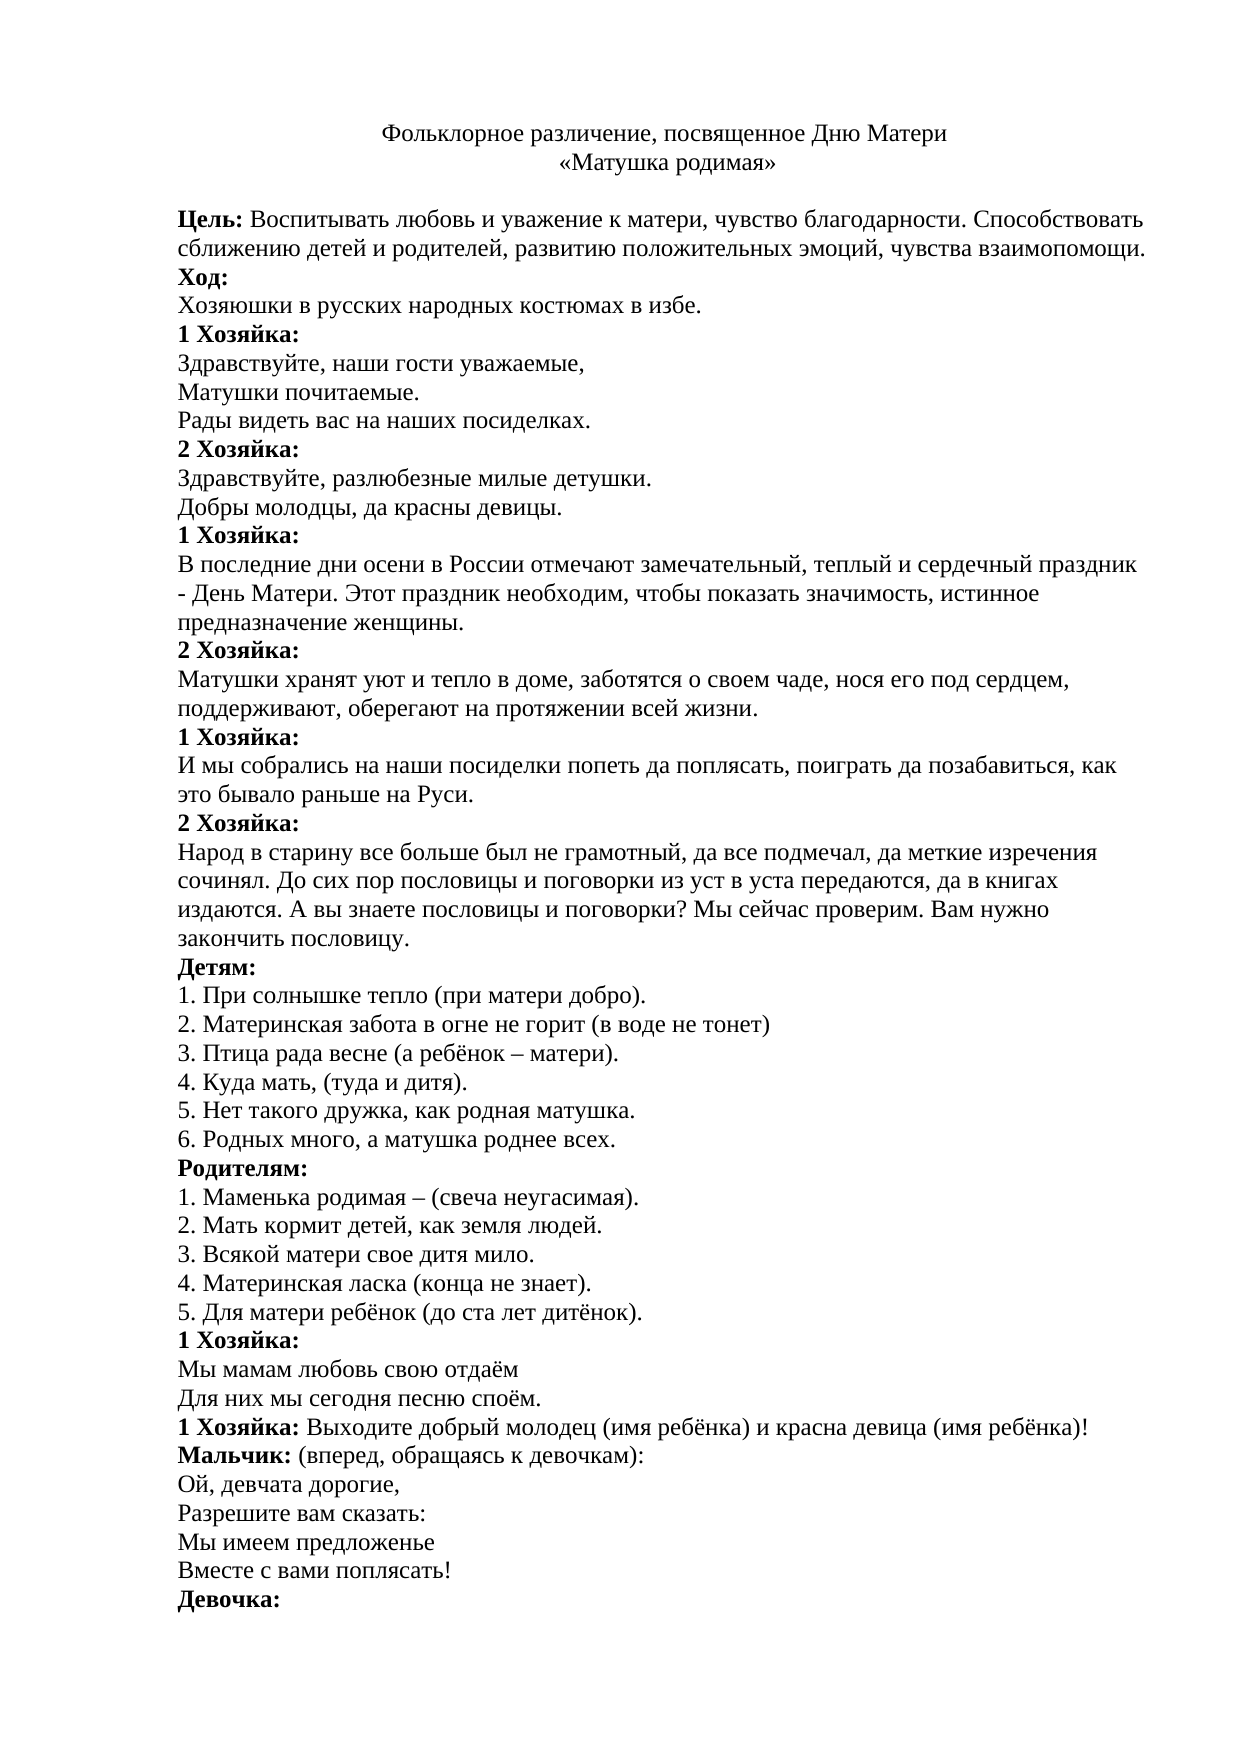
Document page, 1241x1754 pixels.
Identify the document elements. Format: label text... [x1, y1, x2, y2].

text 5. Нет такого дружка, как родная матушка. [177, 1096, 1152, 1124]
text В последние дни осени в России отмечают замечательный, теплый и сердечный праздник - День Матери. Этот праздник необходим, чтобы показать значимость, истинное предназначение женщины. [177, 549, 1152, 636]
text Детям: [177, 952, 1152, 981]
text 1 Хозяйка: Выходите добрый молодец (имя ребёнка) и красна девица (имя ребёнка)! [177, 1412, 1152, 1441]
text Для них мы сегодня песню споём. [177, 1383, 1152, 1412]
text Мальчик: (вперед, обращаясь к девочкам): [177, 1441, 1152, 1469]
text 2. Мать кормит детей, как земля людей. [177, 1211, 1152, 1239]
text 5. Для матери ребёнок (до ста лет дитёнок). [177, 1297, 1152, 1326]
text 6. Родных много, а матушка роднее всех. [177, 1124, 1152, 1153]
text Ой, девчата дорогие, [177, 1469, 1152, 1498]
text И мы собрались на наши посиделки попеть да поплясать, поиграть да позабавиться, как это бывало раньше на Руси. [177, 751, 1152, 808]
text Хозяюшки в русских народных костюмах в избе. [177, 291, 1152, 319]
text Девочка: [177, 1584, 1152, 1613]
text Вместе с вами поплясать! [177, 1556, 1152, 1584]
text Матушки почитаемые. [177, 377, 1152, 406]
text Цель: Воспитывать любовь и уважение к матери, чувство благодарности. Способствовать сближению детей и родителей, развитию положительных эмоций, чувства взаимопомощи. [177, 204, 1152, 262]
text Фольклорное различение, посвященное Дню Матери [177, 118, 1152, 147]
text 2 Хозяйка: [177, 636, 1152, 664]
text Добры молодцы, да красны девицы. [177, 492, 1152, 521]
text 1 Хозяйка: [177, 1326, 1152, 1354]
text 3. Всякой матери свое дитя мило. [177, 1239, 1152, 1268]
text Разрешите вам сказать: [177, 1498, 1152, 1527]
text 1 Хозяйка: [177, 319, 1152, 348]
text 4. Куда мать, (туда и дитя). [177, 1067, 1152, 1096]
text Рады видеть вас на наших посиделках. [177, 406, 1152, 434]
text 4. Материнская ласка (конца не знает). [177, 1268, 1152, 1297]
text 2. Материнская забота в огне не горит (в воде не тонет) [177, 1009, 1152, 1038]
text Народ в старину все больше был не грамотный, да все подмечал, да меткие изречения сочинял. До сих пор пословицы и поговорки из уст в уста передаются, да в книгах издаются. А вы знаете пословицы и поговорки? Мы сейчас проверим. Вам нужно закончить пословицу. [177, 837, 1152, 952]
text Ход: [177, 262, 1152, 291]
text 3. Птица рада весне (а ребёнок – матери). [177, 1038, 1152, 1067]
text Здравствуйте, наши гости уважаемые, [177, 348, 1152, 377]
text Матушки хранят уют и тепло в доме, заботятся о своем чаде, нося его под сердцем, поддерживают, оберегают на протяжении всей жизни. [177, 664, 1152, 722]
text Родителям: [177, 1153, 1152, 1182]
text 2 Хозяйка: [177, 434, 1152, 463]
text 2 Хозяйка: [177, 808, 1152, 837]
text 1. Маменька родимая – (свеча неугасимая). [177, 1182, 1152, 1211]
text Здравствуйте, разлюбезные милые детушки. [177, 463, 1152, 492]
text 1. При солнышке тепло (при матери добро). [177, 981, 1152, 1009]
text «Матушка родимая» [177, 147, 1152, 176]
text 1 Хозяйка: [177, 521, 1152, 549]
text Мы мамам любовь свою отдаём [177, 1354, 1152, 1383]
text Мы имеем предложенье [177, 1527, 1152, 1556]
text 1 Хозяйка: [177, 722, 1152, 751]
